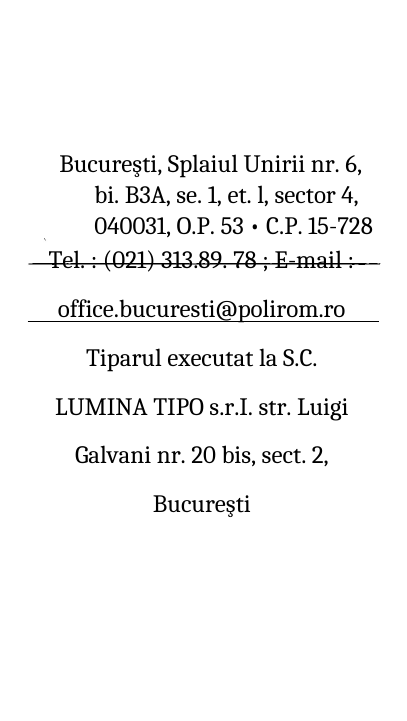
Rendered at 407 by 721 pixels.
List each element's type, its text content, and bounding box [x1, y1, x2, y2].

text Tel. : (021) 313.89. 78 ; E-mail : office.bucuresti@polirom.ro Tiparul executat la S.C. LUMINA TIPO s.r.I. str. Luigi Galvani nr. 20 bis, sect. 2, Bucureşti [36, 246, 367, 519]
picture [27, 238, 382, 266]
text Bucureşti, Splaiul Unirii nr. 6, bi. B3A, se. 1, et. l, sector 4, 040031, O.P. 53 • C.P. 15-728 [59, 150, 377, 241]
